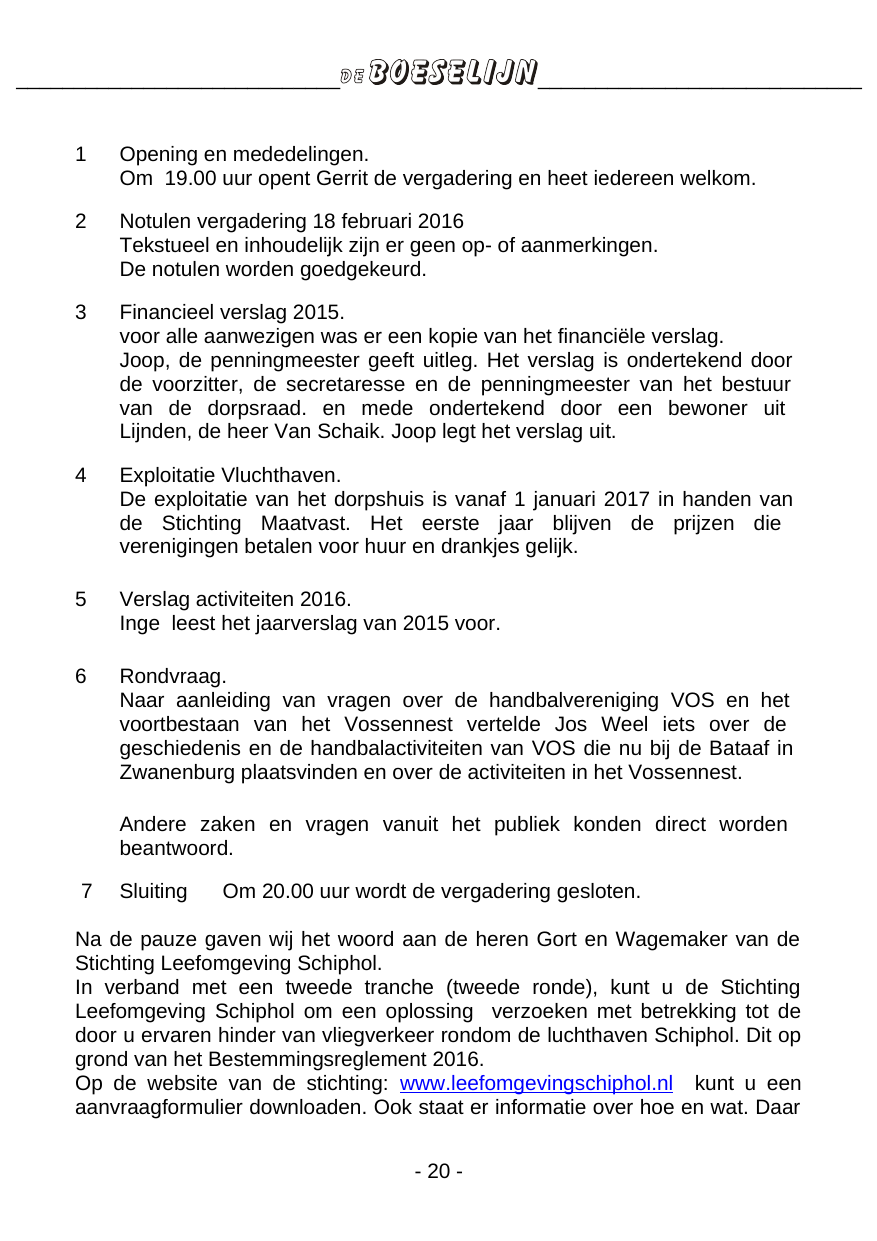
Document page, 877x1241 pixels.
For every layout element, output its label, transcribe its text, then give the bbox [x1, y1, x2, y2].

text Om 19.00 uur opent Gerrit de vergadering en heet iedereen welkom. [75, 165, 802, 189]
text voor alle aanwezigen was er een kopie van het financiële verslag. [75, 323, 802, 347]
text Na de pauze gaven wij het woord aan de heren Gort en Wagemaker van de Stichting Leefomgeving Schiphol. [75, 927, 802, 975]
text Joop, de penningmeester geeft uitleg. Het verslag is ondertekend door de voorzitter, de secretaresse en de penningmeester van het bestuur van de dorpsraad. en mede ondertekend door een bewoner uit Lijnden, de heer Van Schaik. Joop legt het verslag uit. [75, 347, 802, 443]
text De notulen worden goedgekeurd. [75, 256, 802, 280]
text 7 Sluiting Om 20.00 uur wordt de vergadering gesloten. [75, 879, 802, 903]
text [75, 1071, 802, 1119]
text 4 Exploitatie Vluchthaven. [75, 462, 802, 486]
text 2 Notulen vergadering 18 februari 2016 [75, 208, 802, 232]
text Inge leest het jaarverslag van 2015 voor. [75, 611, 802, 635]
text 1 Opening en mededelingen. [75, 141, 802, 165]
text 6 Rondvraag. [75, 664, 802, 688]
text De exploitatie van het dorpshuis is vanaf 1 januari 2017 in handen van de Stichting Maatvast. Het eerste jaar blijven de prijzen die verenigingen betalen voor huur en drankjes gelijk. [75, 486, 802, 558]
text Andere zaken en vragen vanuit het publiek konden direct worden beantwoord. [75, 812, 802, 860]
text 3 Financieel verslag 2015. [75, 299, 802, 323]
text In verband met een tweede tranche (tweede ronde), kunt u de Stichting Leefomgeving Schiphol om een oplossing verzoeken met betrekking tot de door u ervaren hinder van vliegverkeer rondom de luchthaven Schiphol. Dit op grond van het Bestemmingsreglement 2016. [75, 975, 802, 1071]
text Tekstueel en inhoudelijk zijn er geen op- of aanmerkingen. [75, 232, 802, 256]
text Naar aanleiding van vragen over de handbalvereniging VOS en het voortbestaan van het Vossennest vertelde Jos Weel iets over de geschiedenis en de handbalactiviteiten van VOS die nu bij de Bataaf in Zwanenburg plaatsvinden en over de activiteiten in het Vossennest. [75, 688, 802, 783]
text 5 Verslag activiteiten 2016. [75, 587, 802, 611]
